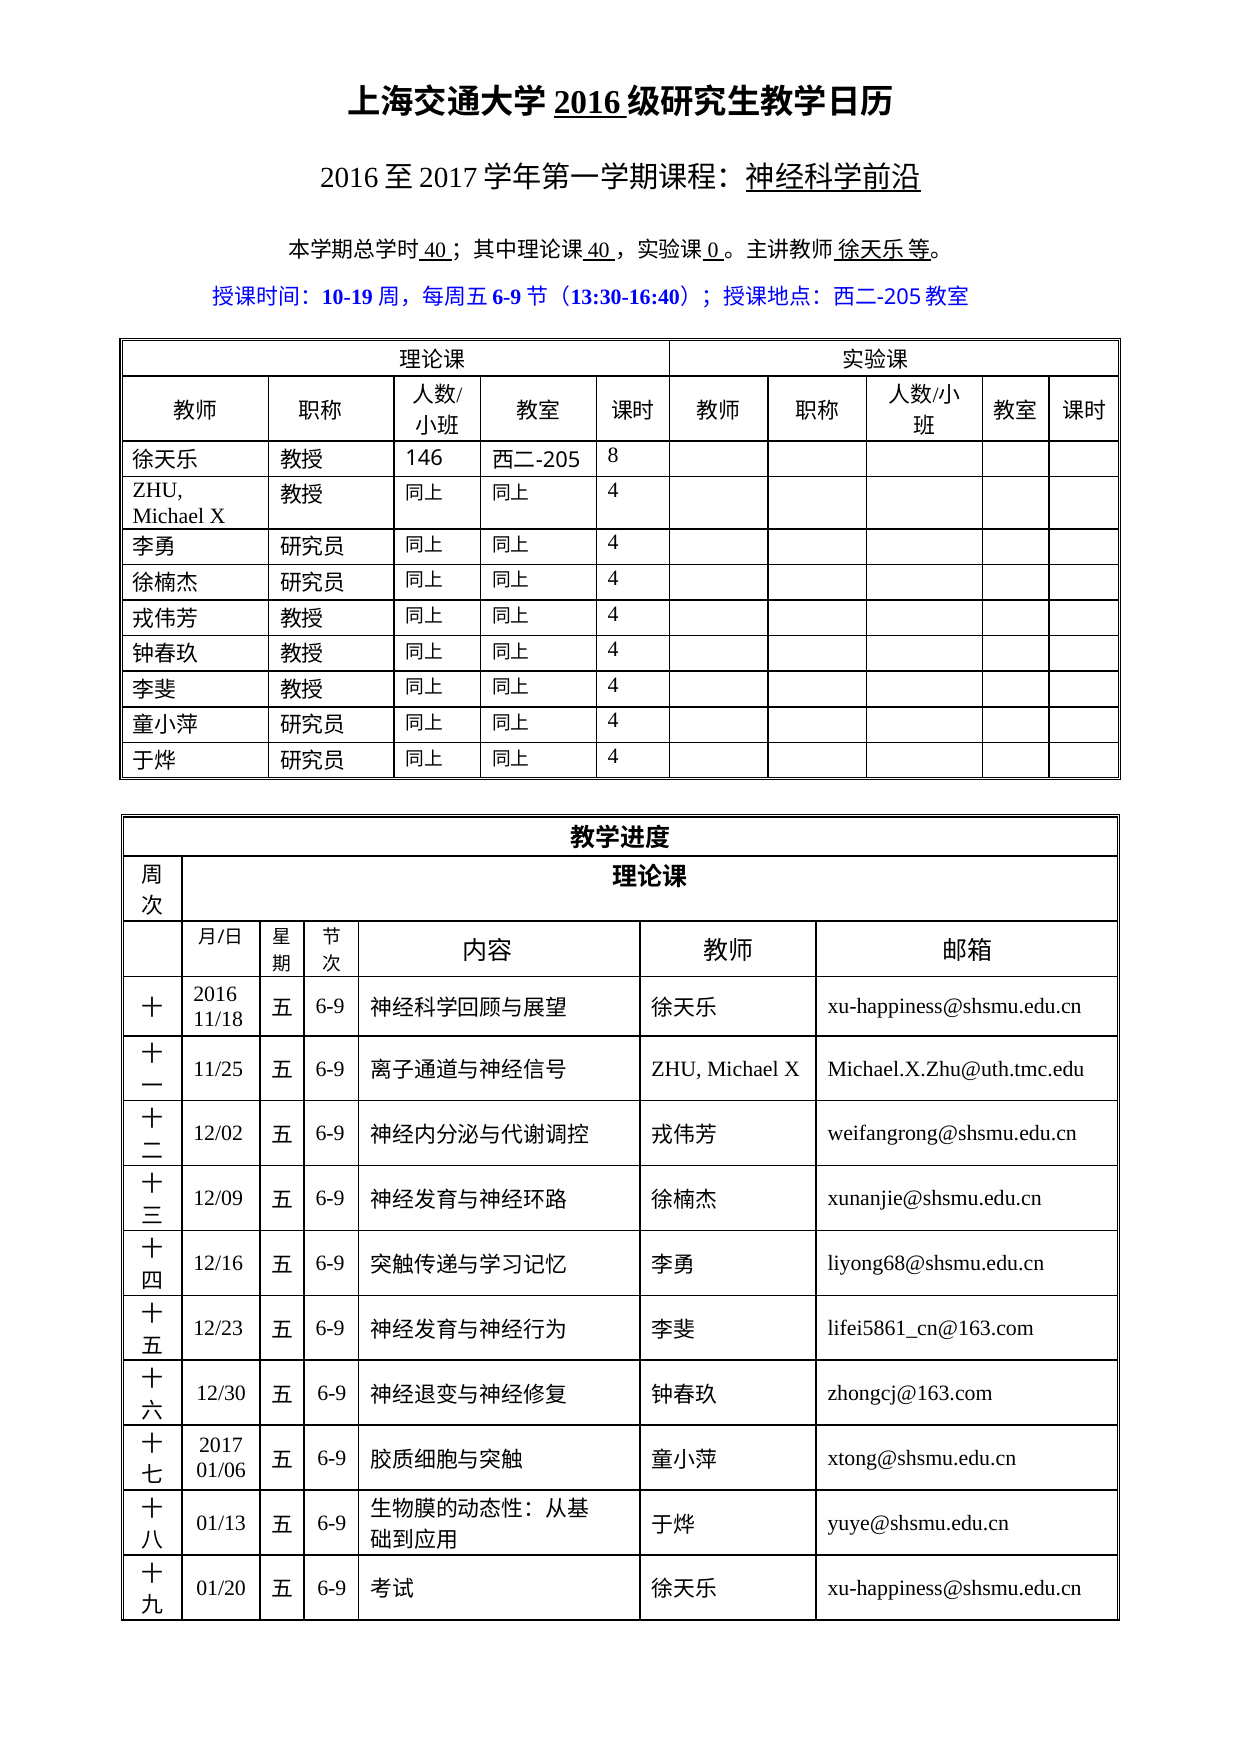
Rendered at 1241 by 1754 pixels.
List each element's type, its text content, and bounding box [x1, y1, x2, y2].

table_cell [1050, 672, 1118, 706]
table_cell 徐天乐 [641, 977, 815, 1035]
table_cell 职称 [769, 377, 866, 440]
table_cell 同上 [395, 672, 480, 706]
table_cell 6-9 [305, 1231, 358, 1294]
table_cell 人数/小班 [867, 377, 982, 440]
table_cell 徐天乐 [641, 1556, 815, 1619]
table_cell [371, 636, 393, 670]
table_cell 12/16 [183, 1231, 259, 1294]
table_cell 6-9 [305, 1101, 358, 1165]
table_cell yuye@shsmu.edu.cn [817, 1491, 1117, 1554]
table_cell [867, 636, 982, 670]
table_cell 内容 [359, 922, 615, 976]
table_cell [983, 672, 1048, 706]
table_cell lifei5861_cn@163.com [817, 1296, 1117, 1359]
table_cell 五 [261, 1426, 303, 1489]
table_cell 同上 [481, 530, 596, 563]
table_cell 同上 [481, 743, 596, 777]
table_cell 教授 [269, 601, 371, 635]
table_cell xunanjie@shsmu.edu.cn [817, 1166, 1117, 1229]
table_cell [615, 1556, 639, 1619]
table_cell [615, 1166, 639, 1229]
table_cell 4 [597, 565, 669, 599]
table_cell 徐楠杰 [123, 565, 268, 599]
table_cell [983, 743, 1048, 777]
table_cell [371, 530, 393, 563]
table_cell 神经科学回顾与展望 [359, 977, 615, 1035]
table_cell 离子通道与神经信号 [359, 1037, 615, 1100]
table_cell [983, 442, 1048, 476]
table_cell 于烨 [641, 1491, 815, 1554]
table_cell [615, 1491, 639, 1554]
table_cell [769, 743, 866, 777]
table_header 理论课 [269, 341, 596, 375]
table_cell [670, 477, 767, 528]
table_cell [670, 530, 767, 563]
table_cell [769, 442, 866, 476]
table_cell 同上 [395, 477, 480, 528]
table_cell 五 [261, 1491, 303, 1554]
table_cell [670, 601, 767, 635]
table_cell [615, 977, 639, 1035]
table_cell 6-9 [305, 1491, 358, 1554]
table_cell 12/09 [183, 1166, 259, 1229]
table_cell [769, 477, 866, 528]
table_cell [983, 530, 1048, 563]
table_cell ZHU, Michael X [641, 1037, 815, 1100]
table_cell 钟春玖 [123, 636, 268, 670]
table_cell 同上 [481, 477, 596, 528]
table_cell 徐天乐 [123, 442, 268, 476]
table_cell 同上 [481, 672, 596, 706]
table_cell 十九 [124, 1556, 181, 1619]
table_cell 戎伟芳 [123, 601, 268, 635]
table_cell [371, 442, 393, 476]
table_cell 李斐 [123, 672, 268, 706]
table_cell 同上 [395, 743, 480, 777]
table_cell [867, 743, 982, 777]
text 授课时间：10-19 周，每周五6-9 节（13:30-16:40）；授课地点：西二-205教室 [75, 279, 1107, 311]
table_cell [670, 708, 767, 742]
table_cell 胶质细胞与突触 [359, 1426, 615, 1489]
table_cell 节次 [305, 922, 358, 976]
table_cell [1050, 530, 1118, 563]
table_cell [867, 708, 982, 742]
table_cell 研究员 [269, 743, 371, 777]
table_cell [371, 743, 393, 777]
table_cell 李勇 [641, 1231, 815, 1294]
table_cell [769, 601, 866, 635]
table_cell 同上 [481, 636, 596, 670]
table_cell [1050, 636, 1118, 670]
table_cell 11/25 [183, 1037, 259, 1100]
table_cell 4 [597, 743, 669, 777]
table_cell [1050, 743, 1118, 777]
table_cell 五 [261, 1556, 303, 1619]
table_cell [371, 708, 393, 742]
table_cell 同上 [395, 530, 480, 563]
table_cell 12/02 [183, 1101, 259, 1165]
table_cell [1050, 565, 1118, 599]
table_cell 月/日 [183, 922, 259, 976]
table_header [596, 341, 669, 375]
table_cell 邮箱 [817, 922, 1117, 976]
table_cell 课时 [597, 377, 669, 440]
table_cell 6-9 [305, 1037, 358, 1100]
table_cell Michael.X.Zhu@uth.tmc.edu [817, 1037, 1117, 1100]
table_cell 教师 [123, 377, 268, 440]
table_cell 同上 [395, 636, 480, 670]
table_cell 十八 [124, 1491, 181, 1554]
table_cell 01/13 [183, 1491, 259, 1554]
table_cell [670, 565, 767, 599]
table_cell 2016 11/18 [183, 977, 259, 1035]
table_cell [769, 708, 866, 742]
table_cell 教室 [983, 377, 1048, 440]
table_cell 五 [261, 1101, 303, 1165]
text 上海交通大学2016级研究生教学日历 [75, 75, 1165, 123]
table_cell [1050, 601, 1118, 635]
table_cell xu-happiness@shsmu.edu.cn [817, 977, 1117, 1035]
table_header [1049, 341, 1118, 375]
table_header 实验课 [768, 341, 982, 375]
table_cell 教授 [269, 477, 371, 528]
table_cell 6-9 [305, 1556, 358, 1619]
table_cell 教授 [269, 672, 371, 706]
table_cell 十一 [124, 1037, 181, 1100]
table_cell 十七 [124, 1426, 181, 1489]
table_cell [670, 743, 767, 777]
table_cell [371, 377, 393, 440]
table_cell 同上 [395, 565, 480, 599]
table_cell 4 [597, 672, 669, 706]
table_cell 教室 [481, 377, 596, 440]
table_cell 同上 [481, 565, 596, 599]
table_cell 李勇 [123, 530, 268, 563]
table_cell 突触传递与学习记忆 [359, 1231, 615, 1294]
table_cell [670, 672, 767, 706]
table_cell 神经发育与神经环路 [359, 1166, 615, 1229]
table_cell [371, 477, 393, 528]
table_cell 童小萍 [123, 708, 268, 742]
table_cell 同上 [395, 708, 480, 742]
table_cell [615, 1101, 639, 1165]
table_cell 12/30 [183, 1361, 259, 1424]
table_cell 童小萍 [641, 1426, 815, 1489]
table_cell 4 [597, 601, 669, 635]
table_cell [1050, 708, 1118, 742]
table_cell 西二-205 [481, 442, 596, 476]
table_cell 2017 01/06 [183, 1426, 259, 1489]
table_cell [615, 922, 639, 976]
table_cell 8 [597, 442, 669, 476]
table_cell 4 [597, 477, 669, 528]
table_header [982, 341, 1049, 375]
table_cell [769, 565, 866, 599]
table_cell 同上 [481, 601, 596, 635]
table_cell 同上 [395, 601, 480, 635]
table_cell 研究员 [269, 530, 371, 563]
table_cell xtong@shsmu.edu.cn [817, 1426, 1117, 1489]
table_cell 李斐 [641, 1296, 815, 1359]
text 2016至2017学年第一学期课程：神经科学前沿 [75, 154, 1165, 196]
table_cell [867, 601, 982, 635]
table_cell 戎伟芳 [641, 1101, 815, 1165]
table_cell 五 [261, 1231, 303, 1294]
table_header [670, 341, 768, 375]
table_cell 4 [597, 708, 669, 742]
table_cell [867, 530, 982, 563]
table_cell [769, 530, 866, 563]
table_cell 周次 [124, 857, 181, 920]
table_cell 五 [261, 1296, 303, 1359]
table_cell 6-9 [305, 1296, 358, 1359]
table_cell 五 [261, 977, 303, 1035]
table_header [123, 341, 268, 375]
table_cell 4 [597, 530, 669, 563]
table_cell [983, 565, 1048, 599]
table_cell 人数/ 小班 [395, 377, 480, 440]
table_cell ZHU, Michael X [123, 477, 268, 528]
table_header 教学进度 [124, 818, 1117, 855]
table_cell [615, 1037, 639, 1100]
table_cell 五 [261, 1037, 303, 1100]
table_cell 神经发育与神经行为 [359, 1296, 615, 1359]
table_cell [983, 636, 1048, 670]
table_cell 职称 [269, 377, 371, 440]
table_cell xu-happiness@shsmu.edu.cn [817, 1556, 1117, 1619]
table_cell 生物膜的动态性：从基础到应用 [359, 1491, 615, 1554]
table_cell 于烨 [123, 743, 268, 777]
table_cell [867, 672, 982, 706]
table_cell 课时 [1050, 377, 1118, 440]
table_cell 理论课 [183, 857, 1117, 920]
table_cell 考试 [359, 1556, 615, 1619]
table_cell 教师 [670, 377, 767, 440]
table_cell 教授 [269, 636, 371, 670]
table_cell [769, 636, 866, 670]
table_cell [867, 565, 982, 599]
table_cell [371, 565, 393, 599]
table_cell weifangrong@shsmu.edu.cn [817, 1101, 1117, 1165]
table_cell [615, 1296, 639, 1359]
table_cell 教师 [641, 922, 815, 976]
table_cell 教授 [269, 442, 371, 476]
table_cell 星期 [261, 922, 303, 976]
table_cell 研究员 [269, 565, 371, 599]
table_cell 十二 [124, 1101, 181, 1165]
table_cell [615, 1361, 639, 1424]
table_cell 五 [261, 1361, 303, 1424]
table_cell 十三 [124, 1166, 181, 1229]
table_cell 01/20 [183, 1556, 259, 1619]
table_cell 徐楠杰 [641, 1166, 815, 1229]
table_cell [124, 922, 181, 976]
table_cell [1050, 477, 1118, 528]
text 本学期总学时 40 ；其中理论课 40 ，实验课 0 。主讲教师 徐天乐 等。 [75, 232, 1165, 263]
table_cell 6-9 [305, 1361, 358, 1424]
table_cell [371, 601, 393, 635]
table_cell [867, 477, 982, 528]
table_cell 十四 [124, 1231, 181, 1294]
table_cell 神经退变与神经修复 [359, 1361, 615, 1424]
table_cell 钟春玖 [641, 1361, 815, 1424]
table_cell 神经内分泌与代谢调控 [359, 1101, 615, 1165]
table_cell 研究员 [269, 708, 371, 742]
table_cell zhongcj@163.com [817, 1361, 1117, 1424]
table_cell 6-9 [305, 977, 358, 1035]
table_cell 五 [261, 1166, 303, 1229]
table_cell 同上 [481, 708, 596, 742]
table_cell 十六 [124, 1361, 181, 1424]
table_cell [1050, 442, 1118, 476]
table_cell [769, 672, 866, 706]
table_cell [615, 1231, 639, 1294]
table_cell [867, 442, 982, 476]
table_cell [615, 1426, 639, 1489]
table_cell 十 [124, 977, 181, 1035]
table_cell [670, 636, 767, 670]
table_cell 6-9 [305, 1426, 358, 1489]
table_cell [983, 708, 1048, 742]
table_cell [983, 477, 1048, 528]
table_cell 146 [395, 442, 480, 476]
table_cell [371, 672, 393, 706]
table_cell [670, 442, 767, 476]
table_cell 4 [597, 636, 669, 670]
table_cell 十五 [124, 1296, 181, 1359]
table_cell [983, 601, 1048, 635]
table_cell 12/23 [183, 1296, 259, 1359]
table_cell 6-9 [305, 1166, 358, 1229]
table_cell liyong68@shsmu.edu.cn [817, 1231, 1117, 1294]
